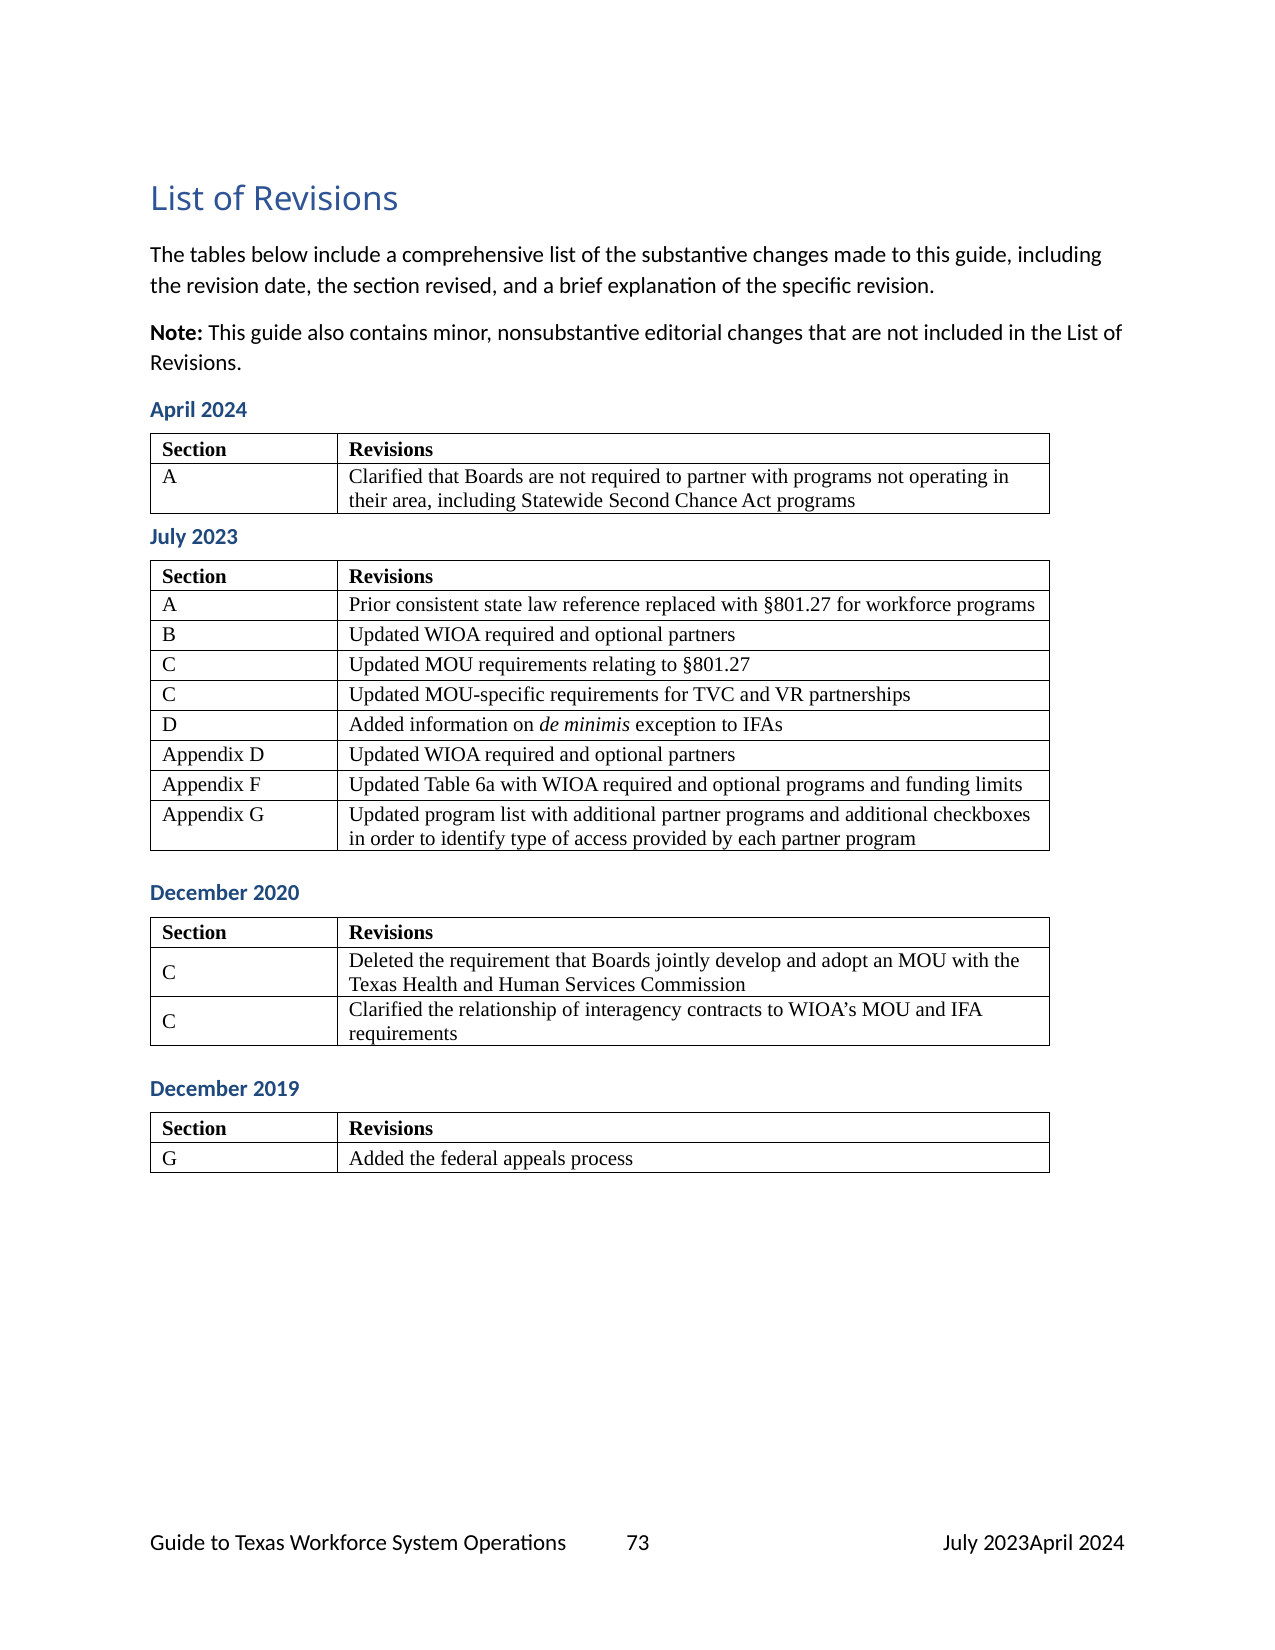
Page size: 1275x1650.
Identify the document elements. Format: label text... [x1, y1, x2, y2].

table_cell C [151, 651, 337, 680]
table_cell Updated WIOA required and optional partners [338, 741, 1049, 770]
text The tables below include a comprehensive list of the substantive changes made to this guide, including the revision date, the section revised, and a brief explanation of the specific revision. [150, 241, 1125, 299]
table_cell [338, 464, 1049, 512]
table_cell C [151, 997, 337, 1045]
text Note: This guide also contains minor, nonsubstantive editorial changes that are not included in the List of Revisions. [150, 318, 1125, 376]
table_cell Updated MOU requirements relating to §801.27 [338, 651, 1049, 680]
table_header [151, 434, 337, 463]
table_cell Updated Table 6a with WIOA required and optional programs and funding limits [338, 771, 1049, 800]
table_header Section [151, 918, 337, 947]
table_header [338, 434, 1049, 463]
table_cell Updated MOU-specific requirements for TVC and VR partnerships [338, 681, 1049, 710]
table_cell Updated WIOA required and optional partners [338, 621, 1049, 650]
subtitle December 2019 [150, 1074, 1125, 1102]
table_cell [151, 464, 337, 512]
subtitle July 2023 [150, 522, 1125, 550]
table_cell G [151, 1143, 337, 1172]
table_header Section [151, 561, 337, 590]
table_header Section [151, 1113, 337, 1142]
table_cell B [151, 621, 337, 650]
table_cell Added information on de minimis exception to IFAs [338, 711, 1049, 740]
table_cell Prior consistent state law reference replaced with §801.27 for workforce programs [338, 591, 1049, 620]
table_header Revisions [338, 561, 1049, 590]
table_header Revisions [338, 918, 1049, 947]
table_cell A [151, 591, 337, 620]
subtitle List of Revisions [150, 175, 1125, 220]
table_header Revisions [338, 1113, 1049, 1142]
subtitle December 2020 [150, 878, 1125, 906]
table_cell Deleted the requirement that Boards jointly develop and adopt an MOU with the Texas Health and Human Services Commission [338, 948, 1049, 996]
table_cell Appendix F [151, 771, 337, 800]
table_cell C [151, 681, 337, 710]
table_cell Added the federal appeals process [338, 1143, 1049, 1172]
table_cell Clarified the relationship of interagency contracts to WIOA’s MOU and IFA requirements [338, 997, 1049, 1045]
table_cell Appendix D [151, 741, 337, 770]
table_cell Updated program list with additional partner programs and additional checkboxes in order to identify type of access provided by each partner program [338, 801, 1049, 849]
table_cell Appendix G [151, 801, 337, 849]
table_cell D [151, 711, 337, 740]
table_cell C [151, 948, 337, 996]
